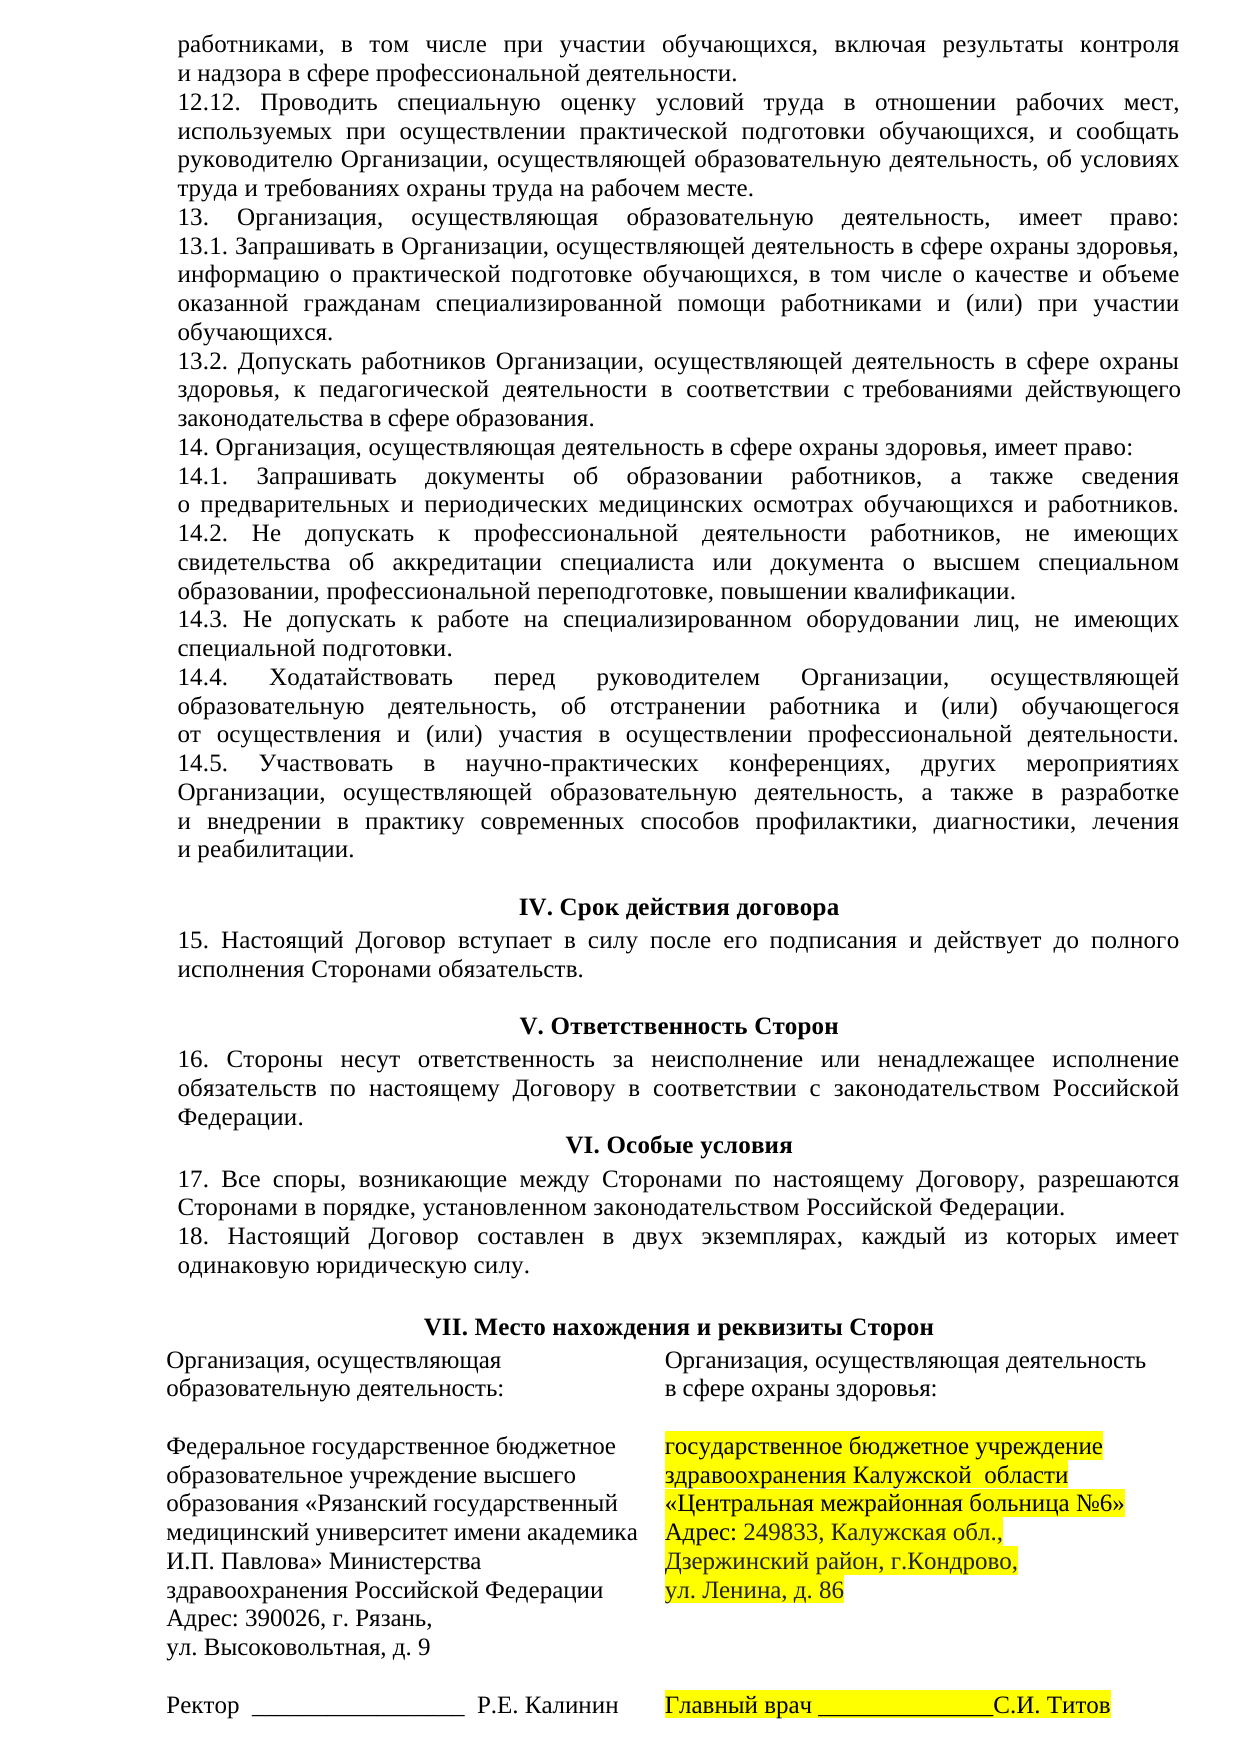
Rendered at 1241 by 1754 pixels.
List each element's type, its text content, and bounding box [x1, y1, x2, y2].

text VI. Особые условия [177, 1131, 1181, 1159]
text 17. Все споры, возникающие между Сторонами по настоящему Договору, разрешаются Сторонами в порядке, установленном законодательством Российской Федерации. [177, 1164, 1181, 1221]
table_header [653, 1345, 1196, 1718]
text 14.4. Ходатайствовать перед руководителем Организации, осуществляющей образовательную деятельность, об отстранении работника и (или) обучающегося от осуществления и (или) участия в осуществлении профессиональной деятельности. 14.5. Участвовать в научно-практических конференциях, других мероприятиях Организации, осуществляющей образовательную деятельность, а также в разработке и внедрении в практику современных способов профилактики, диагностики, лечения и реабилитации. [177, 662, 1181, 863]
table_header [155, 1345, 653, 1718]
text 14.3. Не допускать к работе на специализированном оборудовании лиц, не имеющих специальной подготовки. [177, 604, 1181, 662]
text IV. Срок действия договора [177, 892, 1181, 921]
text 14. Организация, осуществляющая деятельность в сфере охраны здоровья, имеет право: [177, 432, 1181, 461]
text 12.12. Проводить специальную оценку условий труда в отношении рабочих мест, используемых при осуществлении практической подготовки обучающихся, и сообщать руководителю Организации, осуществляющей образовательную деятельность, об условиях труда и требованиях охраны труда на рабочем месте. [177, 87, 1181, 202]
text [177, 29, 1181, 87]
text 13. Организация, осуществляющая образовательную деятельность, имеет право: 13.1. Запрашивать в Организации, осуществляющей деятельность в сфере охраны здоровья, информацию о практической подготовке обучающихся, в том числе о качестве и объеме оказанной гражданам специализированной помощи работниками и (или) при участии обучающихся. 13.2. Допускать работников Организации, осуществляющей деятельность в сфере охраны здоровья, к педагогической деятельности в соответствии с требованиями действующего законодательства в сфере образования. [177, 202, 1181, 432]
text 15. Настоящий Договор вступает в силу после его подписания и действует до полного исполнения Сторонами обязательств. [177, 925, 1181, 983]
text 14.1. Запрашивать документы об образовании работников, а также сведения о предварительных и периодических медицинских осмотрах обучающихся и работников. 14.2. Не допускать к профессиональной деятельности работников, не имеющих свидетельства об аккредитации специалиста или документа о высшем специальном образовании, профессиональной переподготовке, повышении квалификации. [177, 461, 1181, 604]
text V. Ответственность Сторон [177, 1011, 1181, 1040]
text 18. Настоящий Договор составлен в двух экземплярах, каждый из которых имеет одинаковую юридическую силу. [177, 1221, 1181, 1279]
text 16. Стороны несут ответственность за неисполнение или ненадлежащее исполнение обязательств по настоящему Договору в соответствии с законодательством Российской Федерации. [177, 1044, 1181, 1131]
text VII. Место нахождения и реквизиты Сторон [177, 1312, 1181, 1340]
